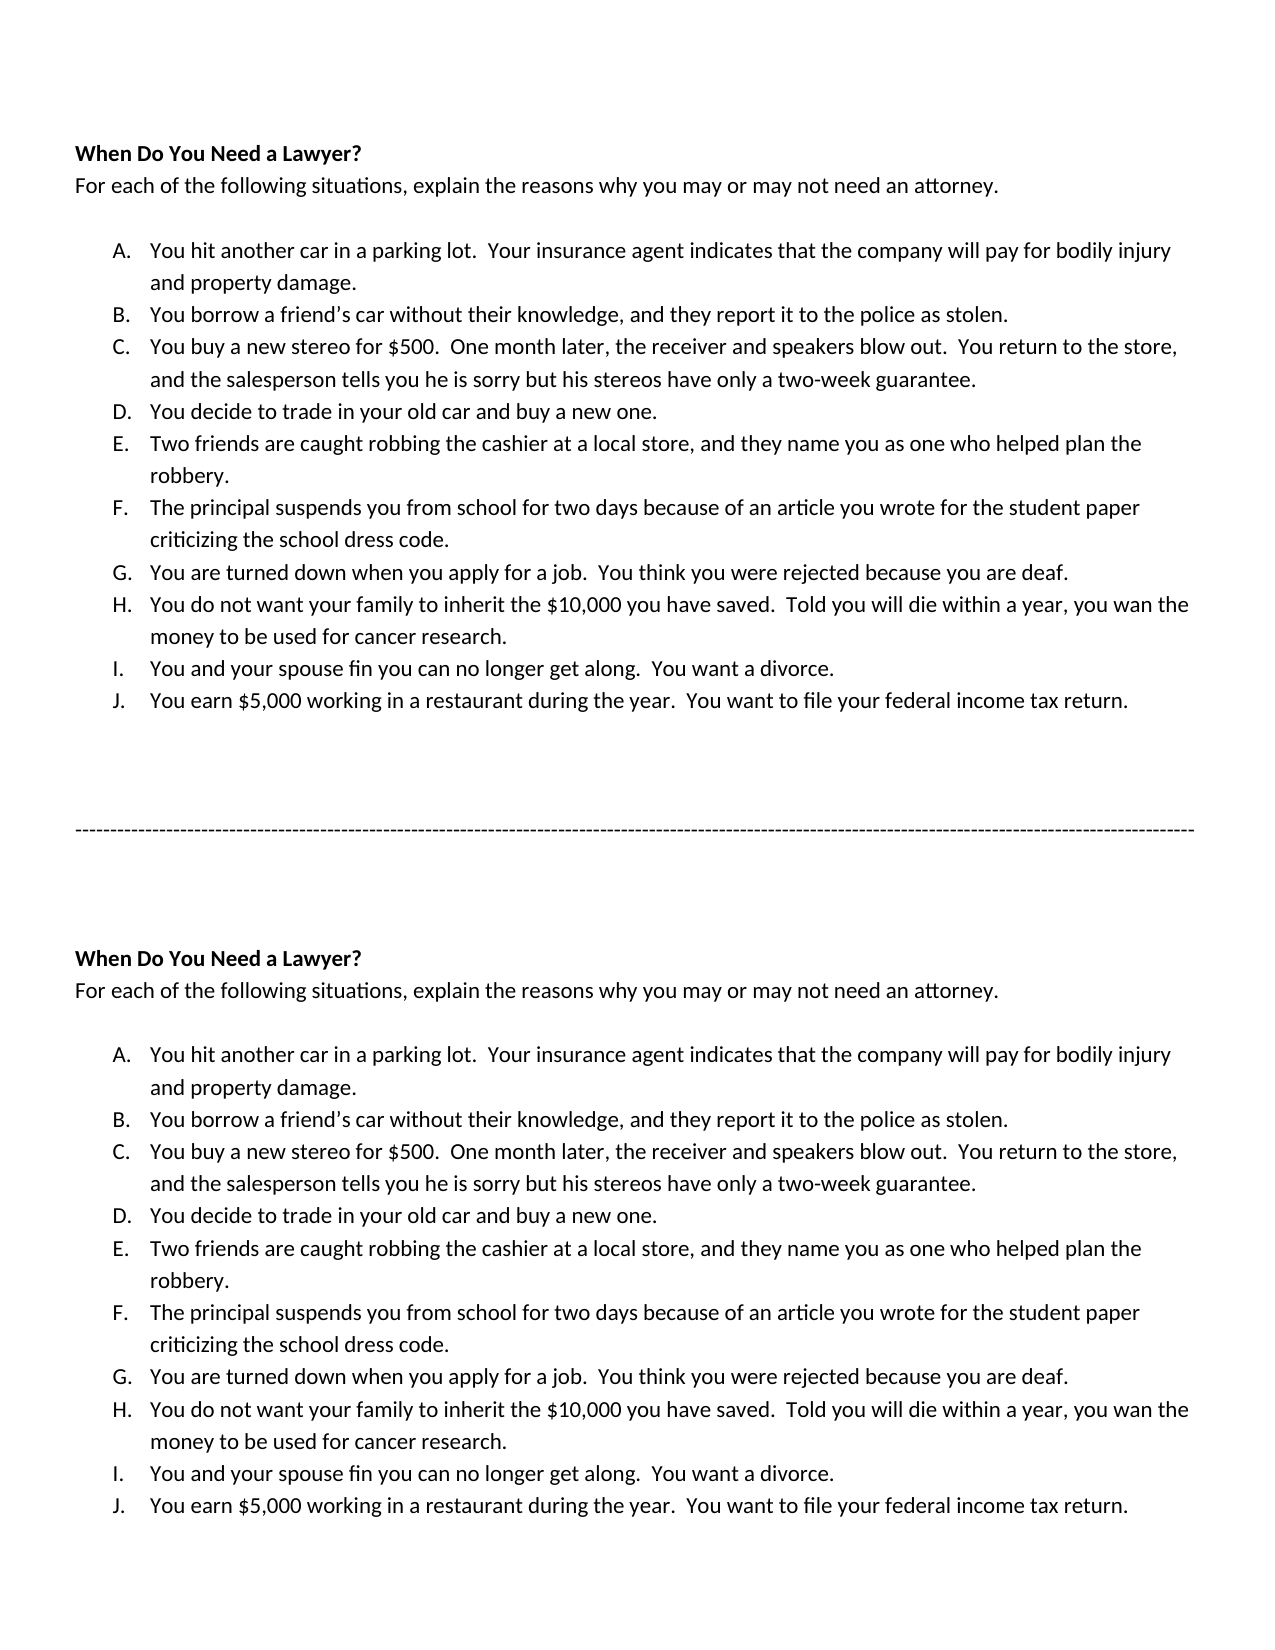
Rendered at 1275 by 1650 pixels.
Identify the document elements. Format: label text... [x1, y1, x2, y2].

text When Do You Need a Lawyer? [75, 944, 1200, 972]
list You earn $5,000 working in a restaurant during the year. You want to file your federal income tax return. [112, 1491, 1200, 1519]
list You and your spouse fin you can no longer get along. You want a divorce. [112, 654, 1200, 682]
text When Do You Need a Lawyer? [75, 139, 1200, 167]
text For each of the following situations, explain the reasons why you may or may not need an attorney. [75, 172, 1200, 199]
list You hit another car in a parking lot. Your insurance agent indicates that the company will pay for bodily injury and property damage. [112, 1041, 1200, 1101]
list You are turned down when you apply for a job. You think you were rejected because you are deaf. [112, 558, 1200, 586]
list You borrow a friend’s car without their knowledge, and they report it to the police as stolen. [112, 300, 1200, 328]
list You decide to trade in your old car and buy a new one. [112, 1202, 1200, 1229]
list You earn $5,000 working in a restaurant during the year. You want to file your federal income tax return. [112, 687, 1200, 714]
list You and your spouse fin you can no longer get along. You want a divorce. [112, 1459, 1200, 1487]
list You buy a new stereo for $500. One month later, the receiver and speakers blow out. You return to the store, and the salesperson tells you he is sorry but his stereos have only a two-week guarantee. [112, 1137, 1200, 1197]
list You buy a new stereo for $500. One month later, the receiver and speakers blow out. You return to the store, and the salesperson tells you he is sorry but his stereos have only a two-week guarantee. [112, 332, 1200, 393]
list You decide to trade in your old car and buy a new one. [112, 397, 1200, 425]
list Two friends are caught robbing the cashier at a local store, and they name you as one who helped plan the robbery. [112, 429, 1200, 489]
list The principal suspends you from school for two days because of an article you wrote for the student paper criticizing the school dress code. [112, 1298, 1200, 1358]
list You do not want your family to inherit the $10,000 you have saved. Told you will die within a year, you wan the money to be used for cancer research. [112, 1395, 1200, 1455]
list You do not want your family to inherit the $10,000 you have saved. Told you will die within a year, you wan the money to be used for cancer research. [112, 590, 1200, 650]
list Two friends are caught robbing the cashier at a local store, and they name you as one who helped plan the robbery. [112, 1234, 1200, 1294]
list The principal suspends you from school for two days because of an article you wrote for the student paper criticizing the school dress code. [112, 493, 1200, 554]
list You borrow a friend’s car without their knowledge, and they report it to the police as stolen. [112, 1105, 1200, 1133]
list You are turned down when you apply for a job. You think you were rejected because you are deaf. [112, 1362, 1200, 1391]
list You hit another car in a parking lot. Your insurance agent indicates that the company will pay for bodily injury and property damage. [112, 236, 1200, 296]
text ---------------------------------------------------------------------------------------------------------------------------------------------------------------- [75, 815, 1200, 843]
text For each of the following situations, explain the reasons why you may or may not need an attorney. [75, 976, 1200, 1004]
